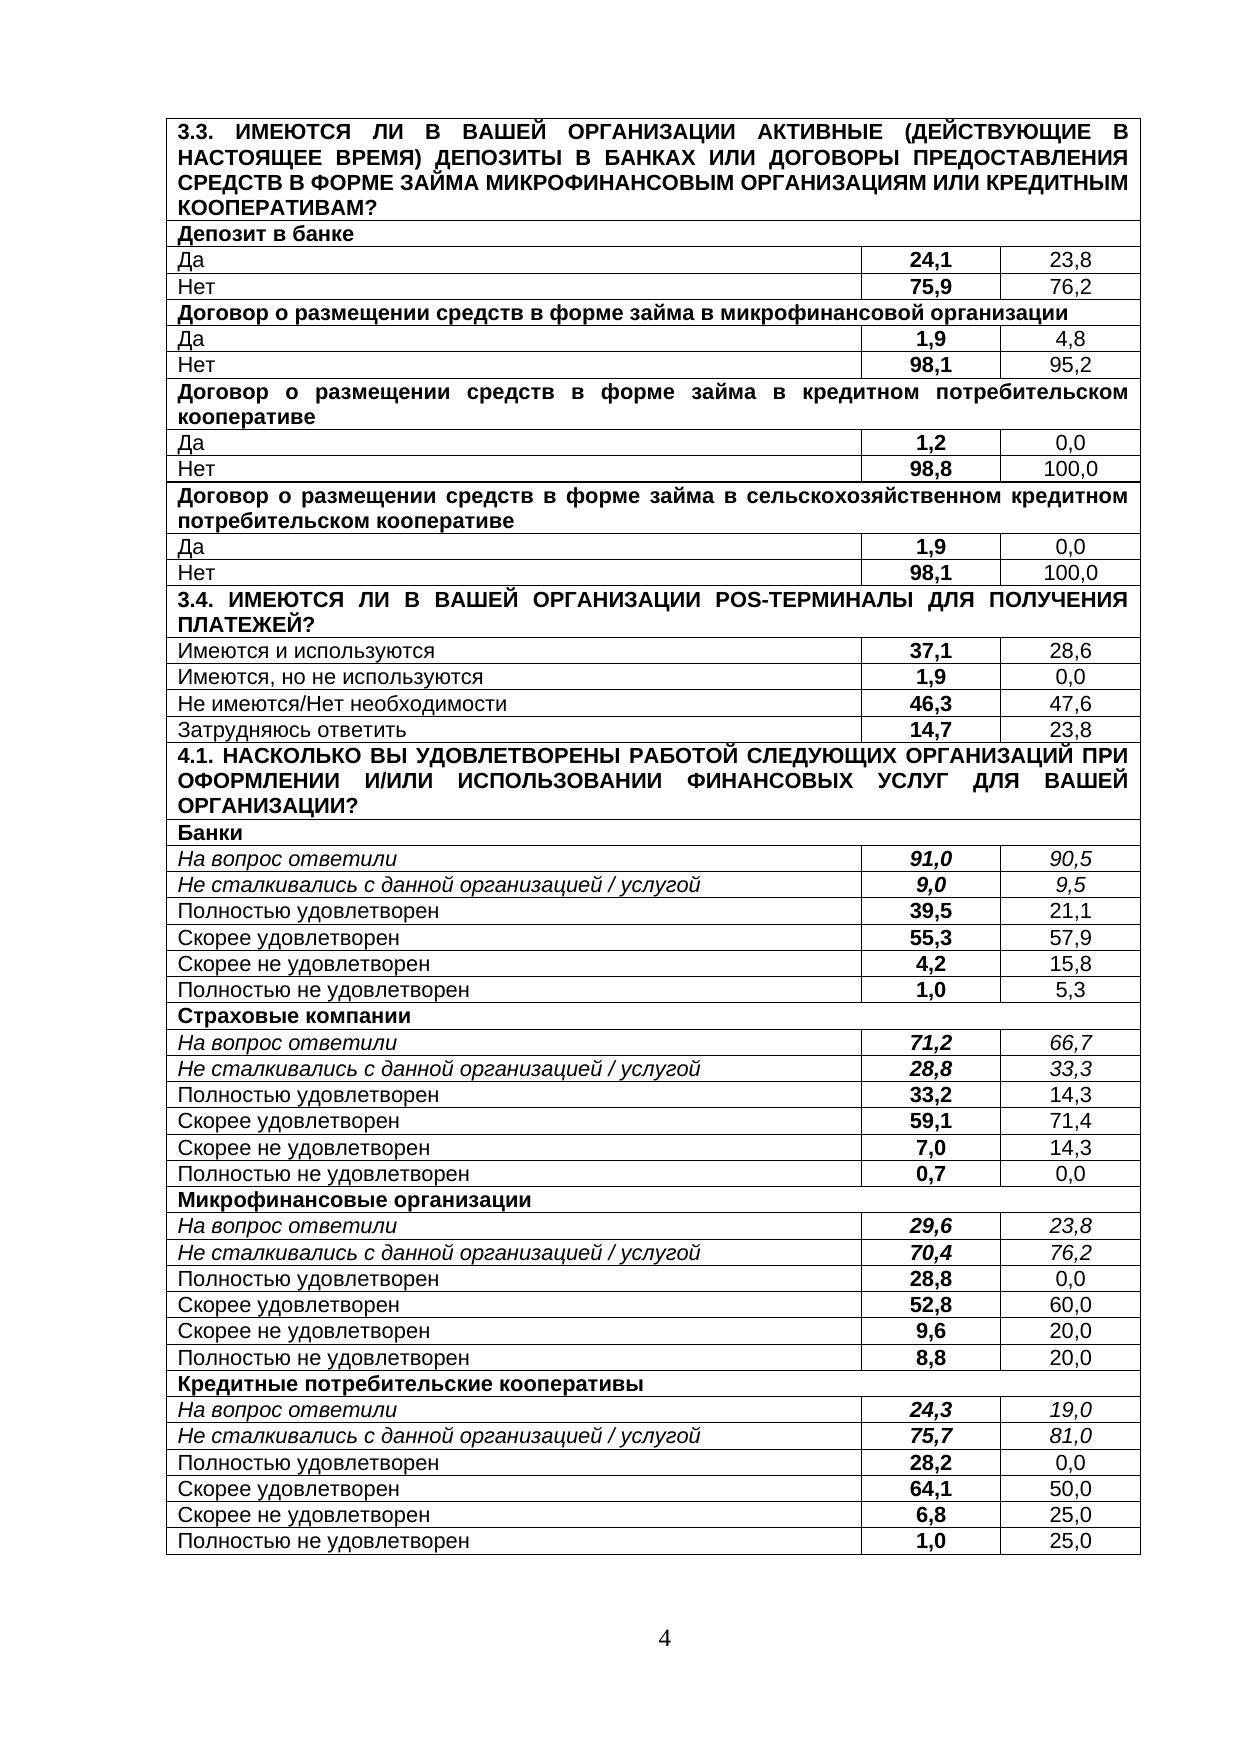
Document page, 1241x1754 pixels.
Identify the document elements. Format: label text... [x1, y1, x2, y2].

table_cell 71,2 [862, 1030, 1000, 1055]
table_cell 14,7 [862, 717, 1000, 742]
table_cell 28,2 [862, 1450, 1000, 1475]
table_cell 75,9 [862, 274, 1000, 299]
table_cell 1,9 [862, 534, 1000, 559]
table_cell Скорее удовлетворен [167, 1108, 861, 1133]
table_cell Не сталкивались с данной организацией / услугой [167, 1240, 861, 1265]
table_cell 0,0 [1001, 1161, 1140, 1186]
table_cell Не сталкивались с данной организацией / услугой [167, 872, 861, 897]
table_cell 95,2 [1001, 352, 1140, 377]
table_cell 9,5 [1001, 872, 1140, 897]
table_cell 59,1 [862, 1108, 1000, 1133]
table_cell Скорее не удовлетворен [167, 1502, 861, 1527]
table_cell 52,8 [862, 1292, 1000, 1317]
table_cell 25,0 [1001, 1502, 1140, 1527]
table_cell 1,2 [862, 430, 1000, 455]
table_cell 19,0 [1001, 1397, 1140, 1422]
table_cell 57,9 [1001, 925, 1140, 950]
table_cell 5,3 [1001, 977, 1140, 1002]
table_cell 9,6 [862, 1318, 1000, 1343]
table_cell Полностью не удовлетворен [167, 1345, 861, 1370]
table_cell 76,2 [1001, 1240, 1140, 1265]
table_cell 100,0 [1001, 560, 1140, 585]
table_cell Нет [167, 352, 861, 377]
table_cell 75,7 [862, 1423, 1000, 1448]
table_cell 21,1 [1001, 898, 1140, 923]
table_cell 81,0 [1001, 1423, 1140, 1448]
table_cell Полностью не удовлетворен [167, 1528, 861, 1553]
table_cell 15,8 [1001, 951, 1140, 976]
table_cell 76,2 [1001, 274, 1140, 299]
table_cell Полностью удовлетворен [167, 1082, 861, 1107]
table_cell Договор о размещении средств в форме займа в сельскохозяйственном кредитном потребительском кооперативе [167, 483, 1140, 533]
table_cell Нет [167, 456, 861, 481]
table_cell Не сталкивались с данной организацией / услугой [167, 1056, 861, 1081]
table_cell 60,0 [1001, 1292, 1140, 1317]
table_cell 23,8 [1001, 247, 1140, 272]
table_cell 0,0 [1001, 1450, 1140, 1475]
table_cell Не имеются/Нет необходимости [167, 690, 861, 716]
table_cell 47,6 [1001, 690, 1140, 716]
table_cell Нет [167, 274, 861, 299]
table_cell Имеются, но не используются [167, 664, 861, 689]
table_cell Полностью не удовлетворен [167, 977, 861, 1002]
table_cell 0,0 [1001, 430, 1140, 455]
table_cell 50,0 [1001, 1476, 1140, 1501]
table_cell 90,5 [1001, 846, 1140, 871]
table_cell Затрудняюсь ответить [167, 717, 861, 742]
table_cell Депозит в банке [167, 221, 1140, 246]
table_cell 28,8 [862, 1266, 1000, 1291]
table_cell 66,7 [1001, 1030, 1140, 1055]
table_cell Микрофинансовые организации [167, 1187, 1140, 1212]
table_cell 33,2 [862, 1082, 1000, 1107]
table_cell Да [167, 247, 861, 272]
table_cell 91,0 [862, 846, 1000, 871]
table_cell 29,6 [862, 1213, 1000, 1238]
table_cell На вопрос ответили [167, 846, 861, 871]
table_cell 14,3 [1001, 1135, 1140, 1160]
table_cell 9,0 [862, 872, 1000, 897]
table_cell 100,0 [1001, 456, 1140, 481]
table_cell 0,7 [862, 1161, 1000, 1186]
table_cell 4,8 [1001, 326, 1140, 351]
table_cell 28,6 [1001, 638, 1140, 663]
table_cell Страховые компании [167, 1003, 1140, 1028]
table_cell 4.1. НАСКОЛЬКО ВЫ УДОВЛЕТВОРЕНЫ РАБОТОЙ СЛЕДУЮЩИХ ОРГАНИЗАЦИЙ ПРИ ОФОРМЛЕНИИ И/ИЛИ ИСПОЛЬЗОВАНИИ ФИНАНСОВЫХ УСЛУГ ДЛЯ ВАШЕЙ ОРГАНИЗАЦИИ? [167, 743, 1140, 818]
table_cell Кредитные потребительские кооперативы [167, 1371, 1140, 1396]
table_cell 1,0 [862, 977, 1000, 1002]
table_cell 55,3 [862, 925, 1000, 950]
table_cell 33,3 [1001, 1056, 1140, 1081]
table_cell 6,8 [862, 1502, 1000, 1527]
table_cell Договор о размещении средств в форме займа в кредитном потребительском кооперативе [167, 379, 1140, 429]
table_cell 98,1 [862, 352, 1000, 377]
table_cell 39,5 [862, 898, 1000, 923]
table_cell Скорее удовлетворен [167, 1292, 861, 1317]
table_cell Нет [167, 560, 861, 585]
table_cell Полностью удовлетворен [167, 1266, 861, 1291]
table_cell 98,1 [862, 560, 1000, 585]
table_cell 20,0 [1001, 1318, 1140, 1343]
table_cell 23,8 [1001, 1213, 1140, 1238]
table_cell Полностью не удовлетворен [167, 1161, 861, 1186]
table_cell Да [167, 326, 861, 351]
table_cell 1,0 [862, 1528, 1000, 1553]
table_cell 1,9 [862, 664, 1000, 689]
table_cell 0,0 [1001, 1266, 1140, 1291]
table_cell Полностью удовлетворен [167, 898, 861, 923]
table_cell 64,1 [862, 1476, 1000, 1501]
table_cell Да [167, 534, 861, 559]
table_cell Договор о размещении средств в форме займа в микрофинансовой организации [167, 300, 1140, 325]
table_cell 8,8 [862, 1345, 1000, 1370]
table_cell 46,3 [862, 690, 1000, 716]
table_cell На вопрос ответили [167, 1213, 861, 1238]
table_cell 4,2 [862, 951, 1000, 976]
table_cell 71,4 [1001, 1108, 1140, 1133]
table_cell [167, 1423, 861, 1448]
table_cell 23,8 [1001, 717, 1140, 742]
table_cell 70,4 [862, 1240, 1000, 1265]
table_cell 1,9 [862, 326, 1000, 351]
table_cell 37,1 [862, 638, 1000, 663]
table_cell 24,1 [862, 247, 1000, 272]
table_cell 7,0 [862, 1135, 1000, 1160]
table_cell 20,0 [1001, 1345, 1140, 1370]
table_cell На вопрос ответили [167, 1397, 861, 1422]
table_cell На вопрос ответили [167, 1030, 861, 1055]
table_cell 3.4. ИМЕЮТСЯ ЛИ В ВАШЕЙ ОРГАНИЗАЦИИ POS-ТЕРМИНАЛЫ ДЛЯ ПОЛУЧЕНИЯ ПЛАТЕЖЕЙ? [167, 586, 1140, 637]
table_cell Скорее не удовлетворен [167, 1135, 861, 1160]
table_cell 0,0 [1001, 534, 1140, 559]
table_header 3.3. ИМЕЮТСЯ ЛИ В ВАШЕЙ ОРГАНИЗАЦИИ АКТИВНЫЕ (ДЕЙСТВУЮЩИЕ В НАСТОЯЩЕЕ ВРЕМЯ) ДЕПОЗИТЫ В БАНКАХ ИЛИ ДОГОВОРЫ ПРЕДОСТАВЛЕНИЯ СРЕДСТВ В ФОРМЕ ЗАЙМА МИКРОФИНАНСОВЫМ ОРГАНИЗАЦИЯМ ИЛИ КРЕДИТНЫМ КООПЕРАТИВАМ? [167, 119, 1140, 220]
table_cell Скорее не удовлетворен [167, 1318, 861, 1343]
table_cell Скорее удовлетворен [167, 1476, 861, 1501]
table_cell 14,3 [1001, 1082, 1140, 1107]
table_cell 24,3 [862, 1397, 1000, 1422]
table_cell 28,8 [862, 1056, 1000, 1081]
table_cell Полностью удовлетворен [167, 1450, 861, 1475]
table_cell Имеются и используются [167, 638, 861, 663]
table_cell Банки [167, 820, 1140, 845]
table_cell Скорее не удовлетворен [167, 951, 861, 976]
table_cell 98,8 [862, 456, 1000, 481]
table_cell 25,0 [1001, 1528, 1140, 1553]
table_cell Да [167, 430, 861, 455]
table_cell 0,0 [1001, 664, 1140, 689]
table_cell Скорее удовлетворен [167, 925, 861, 950]
